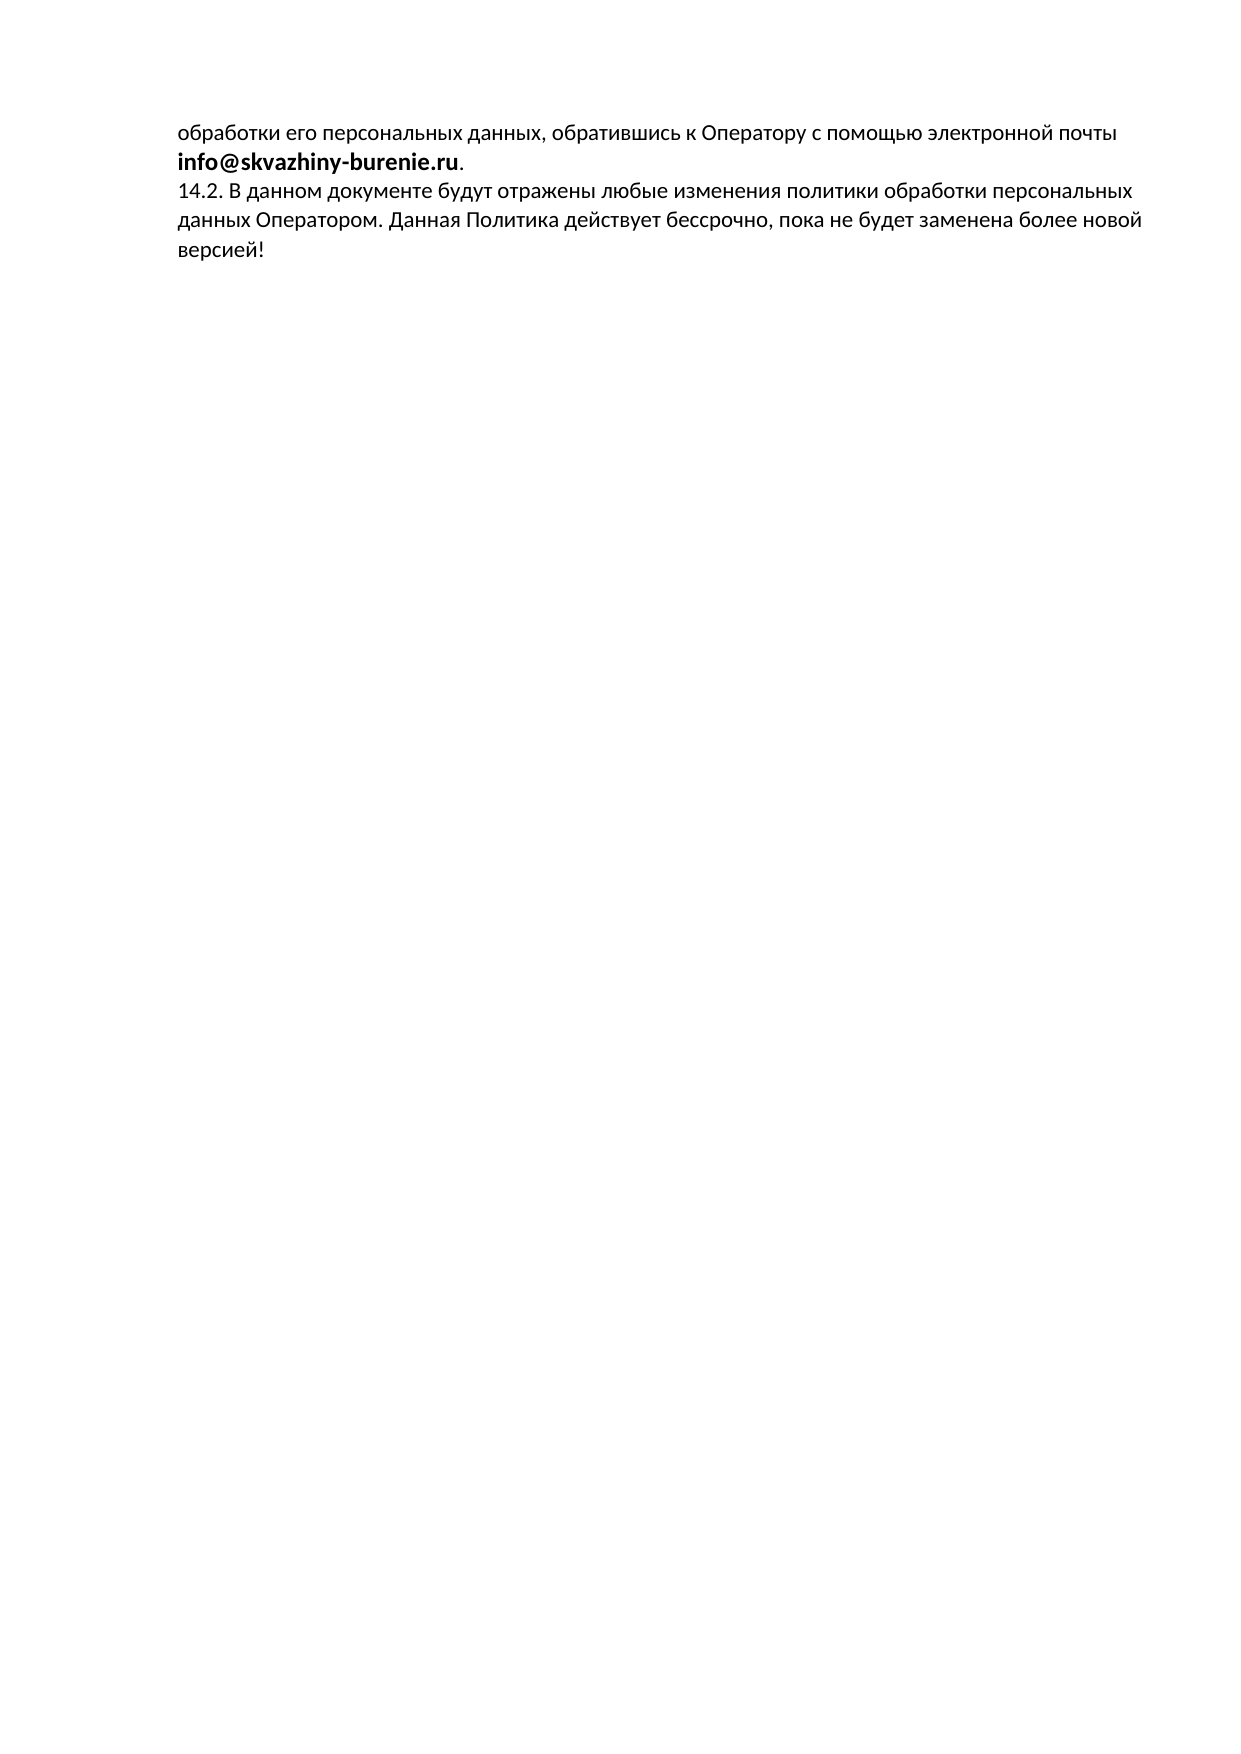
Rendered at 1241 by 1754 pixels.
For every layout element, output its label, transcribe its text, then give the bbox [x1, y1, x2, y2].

text 14.2. В данном документе будут отражены любые изменения политики обработки персональных [177, 177, 1152, 205]
text данных Оператором. Данная Политика действует бессрочно, пока не будет заменена более новой версией! [177, 205, 1152, 263]
text обработки его персональных данных, обратившись к Оператору с помощью электронной почты info@skvazhiny-burenie.ru. [177, 118, 1152, 177]
